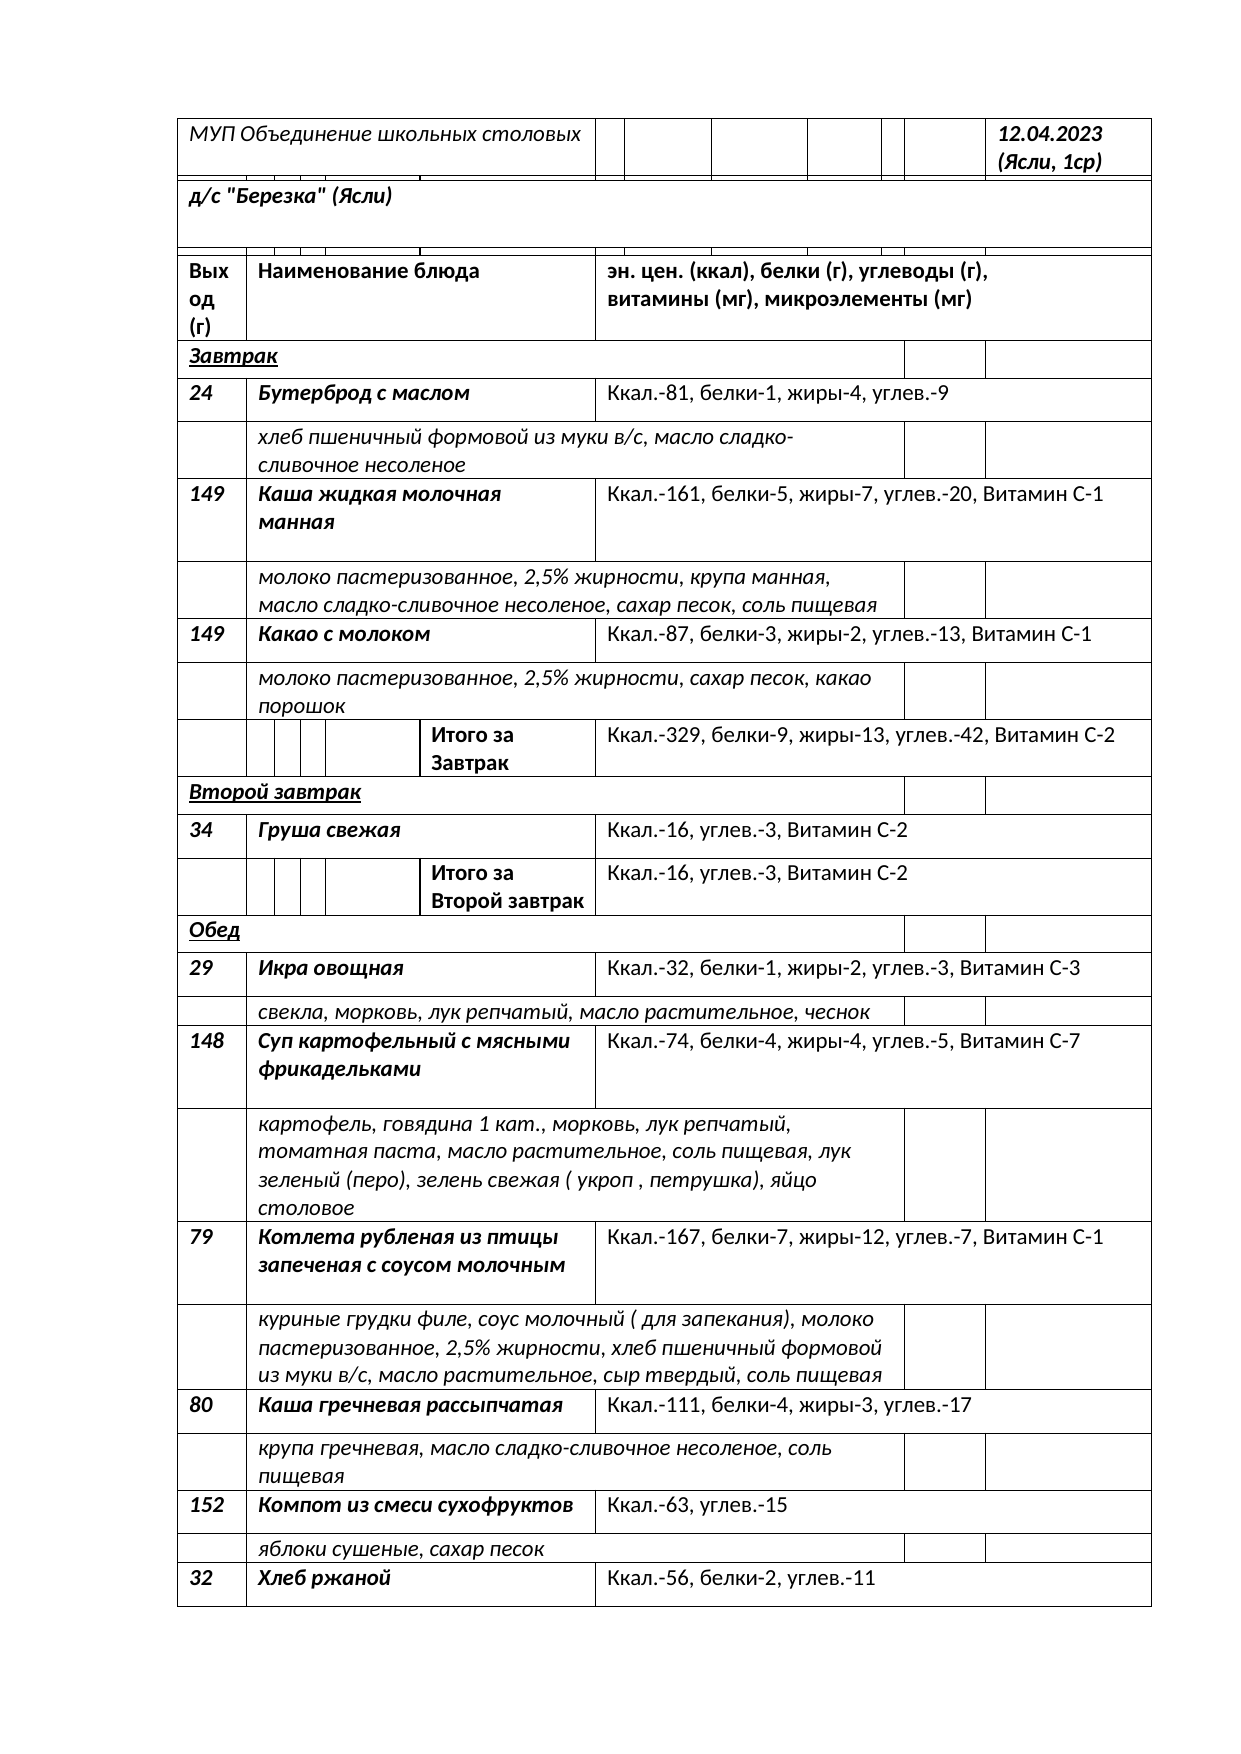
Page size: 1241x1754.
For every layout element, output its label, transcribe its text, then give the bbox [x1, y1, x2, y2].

table_cell Каша жидкая молочная манная [247, 479, 595, 561]
table_cell [178, 422, 246, 478]
table_header [712, 119, 807, 175]
table_cell молоко пастеризованное, 2,5% жирности, сахар песок, какао порошок [247, 663, 904, 719]
table_cell 80 [178, 1390, 246, 1432]
table_cell Выход (г) [178, 256, 246, 340]
table_cell д/с "Березка" (Ясли) [178, 181, 1151, 247]
table_cell [421, 248, 595, 255]
table_cell [905, 1434, 985, 1489]
table_cell [986, 1109, 1151, 1221]
table_cell Хлеб ржаной [247, 1563, 595, 1606]
table_cell [986, 341, 1151, 377]
table_cell [625, 176, 711, 180]
table_cell Завтрак [178, 341, 904, 377]
table_cell Обед [178, 916, 904, 952]
table_cell [882, 248, 904, 255]
table_cell Ккал.-16, углев.-3, Витамин С-2 [596, 859, 1151, 914]
table_cell [596, 176, 624, 180]
table_cell Ккал.-167, белки-7, жиры-12, углев.-7, Витамин С-1 [596, 1222, 1151, 1303]
table_cell [905, 777, 985, 814]
table_cell [301, 720, 325, 776]
table_cell Каша гречневая рассыпчатая [247, 1390, 595, 1432]
table_cell [986, 1305, 1151, 1389]
table_cell Ккал.-87, белки-3, жиры-2, углев.-13, Витамин С-1 [596, 619, 1151, 662]
table_cell Ккал.-56, белки-2, углев.-11 [596, 1563, 1151, 1606]
table_cell Второй завтрак [178, 777, 904, 814]
table_header [808, 119, 881, 175]
table_cell [178, 1109, 246, 1221]
table_cell [178, 720, 246, 776]
table_cell яблоки сушеные, сахар песок [247, 1534, 904, 1562]
table_cell Ккал.-63, углев.-15 [596, 1491, 1151, 1533]
table_cell [247, 176, 274, 180]
table_cell [247, 859, 274, 914]
table_cell [905, 1305, 985, 1389]
table_cell Ккал.-161, белки-5, жиры-7, углев.-20, Витамин С-1 [596, 479, 1151, 561]
table_cell 24 [178, 379, 246, 421]
table_cell [712, 248, 807, 255]
table_header [625, 119, 711, 175]
table_cell [905, 248, 985, 255]
table_cell Груша свежая [247, 815, 595, 857]
table_cell Какао с молоком [247, 619, 595, 662]
table_cell [625, 248, 711, 255]
table_cell [986, 916, 1151, 952]
table_cell 32 [178, 1563, 246, 1606]
table_cell [421, 176, 595, 180]
table_cell [326, 248, 419, 255]
table_header [905, 119, 985, 175]
table_cell 149 [178, 619, 246, 662]
table_cell [986, 777, 1151, 814]
table_cell Суп картофельный с мясными фрикадельками [247, 1026, 595, 1108]
table_cell Ккал.-16, углев.-3, Витамин С-2 [596, 815, 1151, 857]
table_cell эн. цен. (ккал), белки (г), углеводы (г), витамины (мг), микроэлементы (мг) [596, 256, 1151, 340]
table_cell свекла, морковь, лук репчатый, масло растительное, чеснок [247, 997, 904, 1025]
table_cell молоко пастеризованное, 2,5% жирности, крупа манная, масло сладко-сливочное несоленое, сахар песок, соль пищевая [247, 562, 904, 618]
table_cell [301, 248, 325, 255]
table_cell [905, 663, 985, 719]
table_cell Ккал.-329, белки-9, жиры-13, углев.-42, Витамин С-2 [596, 720, 1151, 776]
table_cell [178, 1305, 246, 1389]
table_cell [178, 859, 246, 914]
table_header [882, 119, 904, 175]
table_cell 34 [178, 815, 246, 857]
table_cell [986, 1434, 1151, 1489]
table_cell крупа гречневая, масло сладко-сливочное несоленое, соль пищевая [247, 1434, 904, 1489]
table_cell [905, 997, 985, 1025]
table_cell [247, 720, 274, 776]
table_cell [178, 562, 246, 618]
table_cell [986, 1534, 1151, 1562]
table_cell Котлета рубленая из птицы запеченая с соусом молочным [247, 1222, 595, 1303]
table_cell 29 [178, 953, 246, 996]
table_cell [275, 859, 300, 914]
table_cell [178, 248, 246, 255]
table_cell 148 [178, 1026, 246, 1108]
table_cell [326, 176, 419, 180]
table_cell 79 [178, 1222, 246, 1303]
table_cell [596, 248, 624, 255]
table_cell [905, 1109, 985, 1221]
table_cell [905, 341, 985, 377]
table_cell [882, 176, 904, 180]
table_cell [326, 720, 419, 776]
table_cell [986, 562, 1151, 618]
table_cell [301, 859, 325, 914]
table_cell [905, 562, 985, 618]
table_cell Ккал.-81, белки-1, жиры-4, углев.-9 [596, 379, 1151, 421]
table_cell Наименование блюда [247, 256, 595, 340]
table_cell картофель, говядина 1 кат., морковь, лук репчатый, томатная паста, масло растительное, соль пищевая, лук зеленый (перо), зелень свежая ( укроп , петрушка), яйцо столовое [247, 1109, 904, 1221]
table_cell [178, 997, 246, 1025]
table_header МУП Объединение школьных столовых [178, 119, 595, 175]
table_cell Итого за Завтрак [421, 720, 595, 776]
table_cell [986, 422, 1151, 478]
table_cell куриные грудки филе, соус молочный ( для запекания), молоко пастеризованное, 2,5% жирности, хлеб пшеничный формовой из муки в/с, масло растительное, сыр твердый, соль пищевая [247, 1305, 904, 1389]
table_cell [275, 176, 300, 180]
table_cell [808, 248, 881, 255]
table_cell [986, 176, 1151, 180]
table_header 12.04.2023 (Ясли, 1ср) [986, 119, 1151, 175]
table_cell [326, 859, 419, 914]
table_cell [301, 176, 325, 180]
table_cell [905, 916, 985, 952]
table_cell [178, 1434, 246, 1489]
table_cell [712, 176, 807, 180]
table_cell Итого за Второй завтрак [421, 859, 595, 914]
table_cell [178, 1534, 246, 1562]
table_header [596, 119, 624, 175]
table_cell хлеб пшеничный формовой из муки в/с, масло сладко-сливочное несоленое [247, 422, 904, 478]
table_cell [178, 176, 246, 180]
table_cell [986, 663, 1151, 719]
table_cell Бутерброд с маслом [247, 379, 595, 421]
table_cell [986, 248, 1151, 255]
table_cell [275, 720, 300, 776]
table_cell [275, 248, 300, 255]
table_cell Ккал.-32, белки-1, жиры-2, углев.-3, Витамин С-3 [596, 953, 1151, 996]
table_cell Ккал.-111, белки-4, жиры-3, углев.-17 [596, 1390, 1151, 1432]
table_cell [905, 1534, 985, 1562]
table_cell [808, 176, 881, 180]
table_cell [247, 248, 274, 255]
table_cell [178, 663, 246, 719]
table_cell [905, 422, 985, 478]
table_cell [986, 997, 1151, 1025]
table_cell Компот из смеси сухофруктов [247, 1491, 595, 1533]
table_cell 149 [178, 479, 246, 561]
table_cell Икра овощная [247, 953, 595, 996]
table_cell Ккал.-74, белки-4, жиры-4, углев.-5, Витамин С-7 [596, 1026, 1151, 1108]
table_cell [905, 176, 985, 180]
table_cell 152 [178, 1491, 246, 1533]
